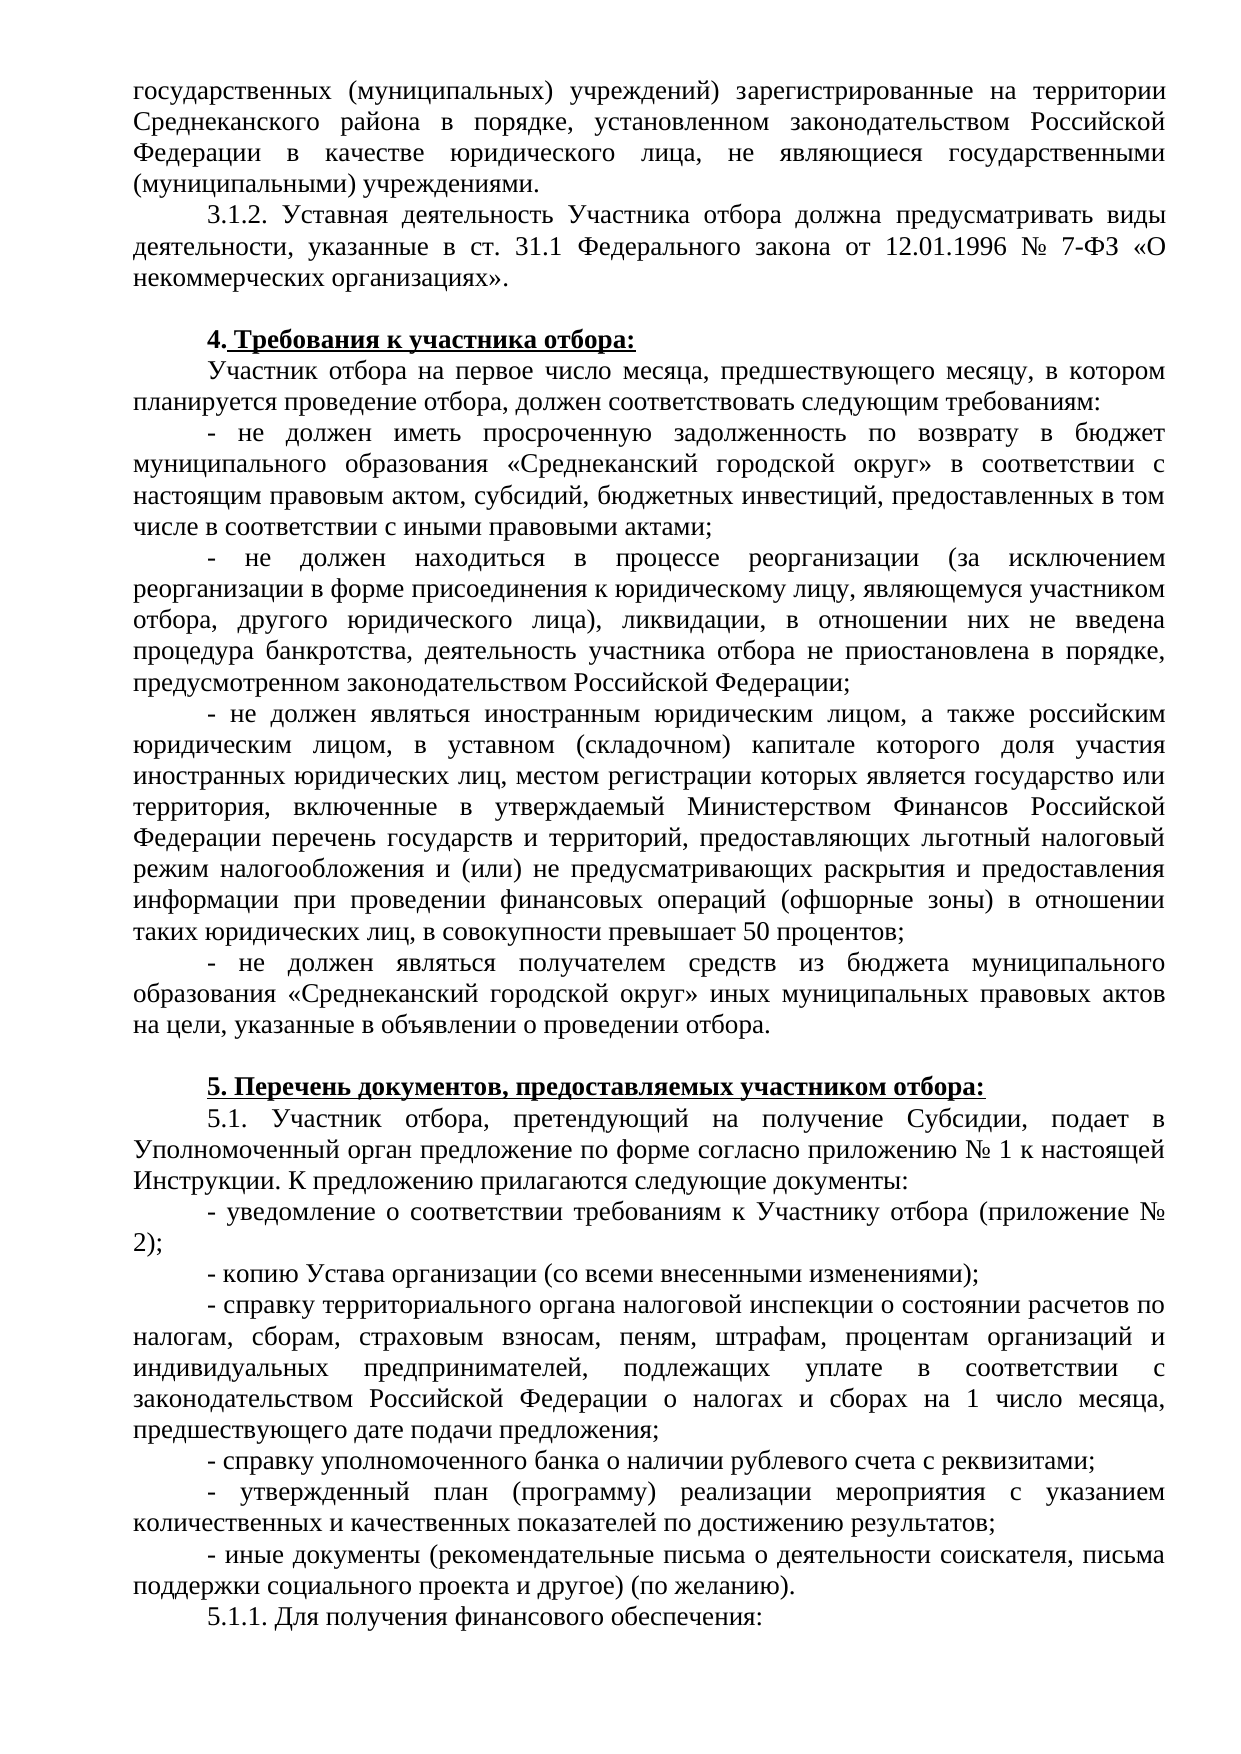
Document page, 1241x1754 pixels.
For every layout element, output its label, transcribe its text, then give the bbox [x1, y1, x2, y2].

text - не должен иметь просроченную задолженность по возврату в бюджет муниципального образования «Среднеканский городской округ» в соответствии с настоящим правовым актом, субсидий, бюджетных инвестиций, предоставленных в том числе в соответствии с иными правовыми актами; [133, 416, 1167, 541]
text Участник отбора на первое число месяца, предшествующего месяцу, в котором планируется проведение отбора, должен соответствовать следующим требованиям: [133, 354, 1167, 416]
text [133, 74, 1167, 198]
text - уведомление о соответствии требованиям к Участнику отбора (приложение № 2); [133, 1195, 1167, 1257]
text - не должен являться иностранным юридическим лицом, а также российским юридическим лицом, в уставном (складочном) капитале которого доля участия иностранных юридических лиц, местом регистрации которых является государство или территория, включенные в утверждаемый Министерством Финансов Российской Федерации перечень государств и территорий, предоставляющих льготный налоговый режим налогообложения и (или) не предусматривающих раскрытия и предоставления информации при проведении финансовых операций (офшорные зоны) в отношении таких юридических лиц, в совокупности превышает 50 процентов; [133, 697, 1167, 946]
text 3.1.2. Уставная деятельность Участника отбора должна предусматривать виды деятельности, указанные в ст. 31.1 Федерального закона от 12.01.1996 № 7-ФЗ «О некоммерческих организациях». [133, 198, 1167, 292]
text - утвержденный план (программу) реализации мероприятия с указанием количественных и качественных показателей по достижению результатов; [133, 1475, 1167, 1538]
text 5.1. Участник отбора, претендующий на получение Субсидии, подает в Уполномоченный орган предложение по форме согласно приложению № 1 к настоящей Инструкции. К предложению прилагаются следующие документы: [133, 1102, 1167, 1195]
text - не должен являться получателем средств из бюджета муниципального образования «Среднеканский городской округ» иных муниципальных правовых актов на цели, указанные в объявлении о проведении отбора. [133, 946, 1167, 1039]
text - не должен находиться в процессе реорганизации (за исключением реорганизации в форме присоединения к юридическому лицу, являющемуся участником отбора, другого юридического лица), ликвидации, в отношении них не введена процедура банкротства, деятельность участника отбора не приостановлена в порядке, предусмотренном законодательством Российской Федерации; [133, 541, 1167, 697]
text - копию Устава организации (со всеми внесенными изменениями); [133, 1257, 1167, 1288]
text - иные документы (рекомендательные письма о деятельности соискателя, письма поддержки социального проекта и другое) (по желанию). [133, 1538, 1167, 1600]
text 4. Требования к участника отбора: [133, 323, 1167, 354]
text - справку уполномоченного банка о наличии рублевого счета с реквизитами; [133, 1444, 1167, 1475]
text - справку территориального органа налоговой инспекции о состоянии расчетов по налогам, сборам, страховым взносам, пеням, штрафам, процентам организаций и индивидуальных предпринимателей, подлежащих уплате в соответствии с законодательством Российской Федерации о налогах и сборах на 1 число месяца, предшествующего дате подачи предложения; [133, 1288, 1167, 1444]
list 5. Перечень документов, предоставляемых участником отбора: [133, 1071, 1167, 1102]
text 5.1.1. Для получения финансового обеспечения: [133, 1600, 1167, 1631]
